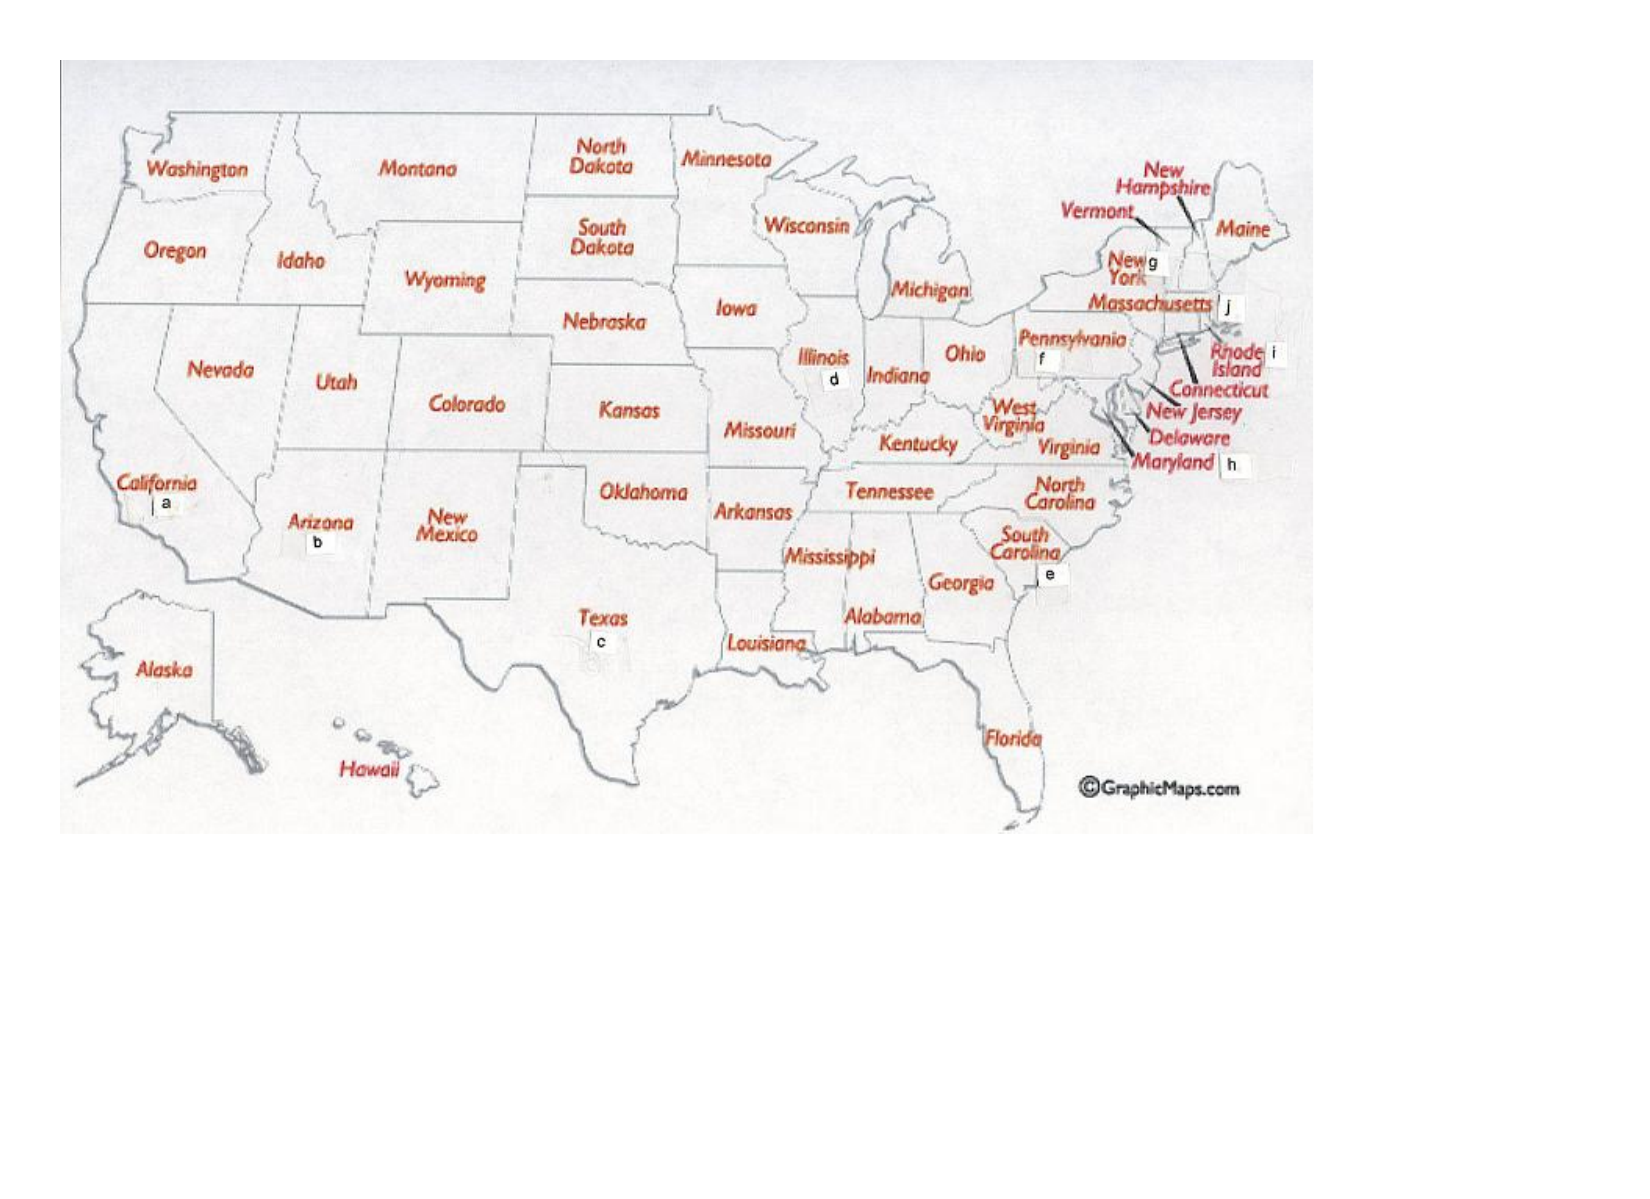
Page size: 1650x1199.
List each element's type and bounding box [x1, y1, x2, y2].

picture [60, 60, 1314, 834]
